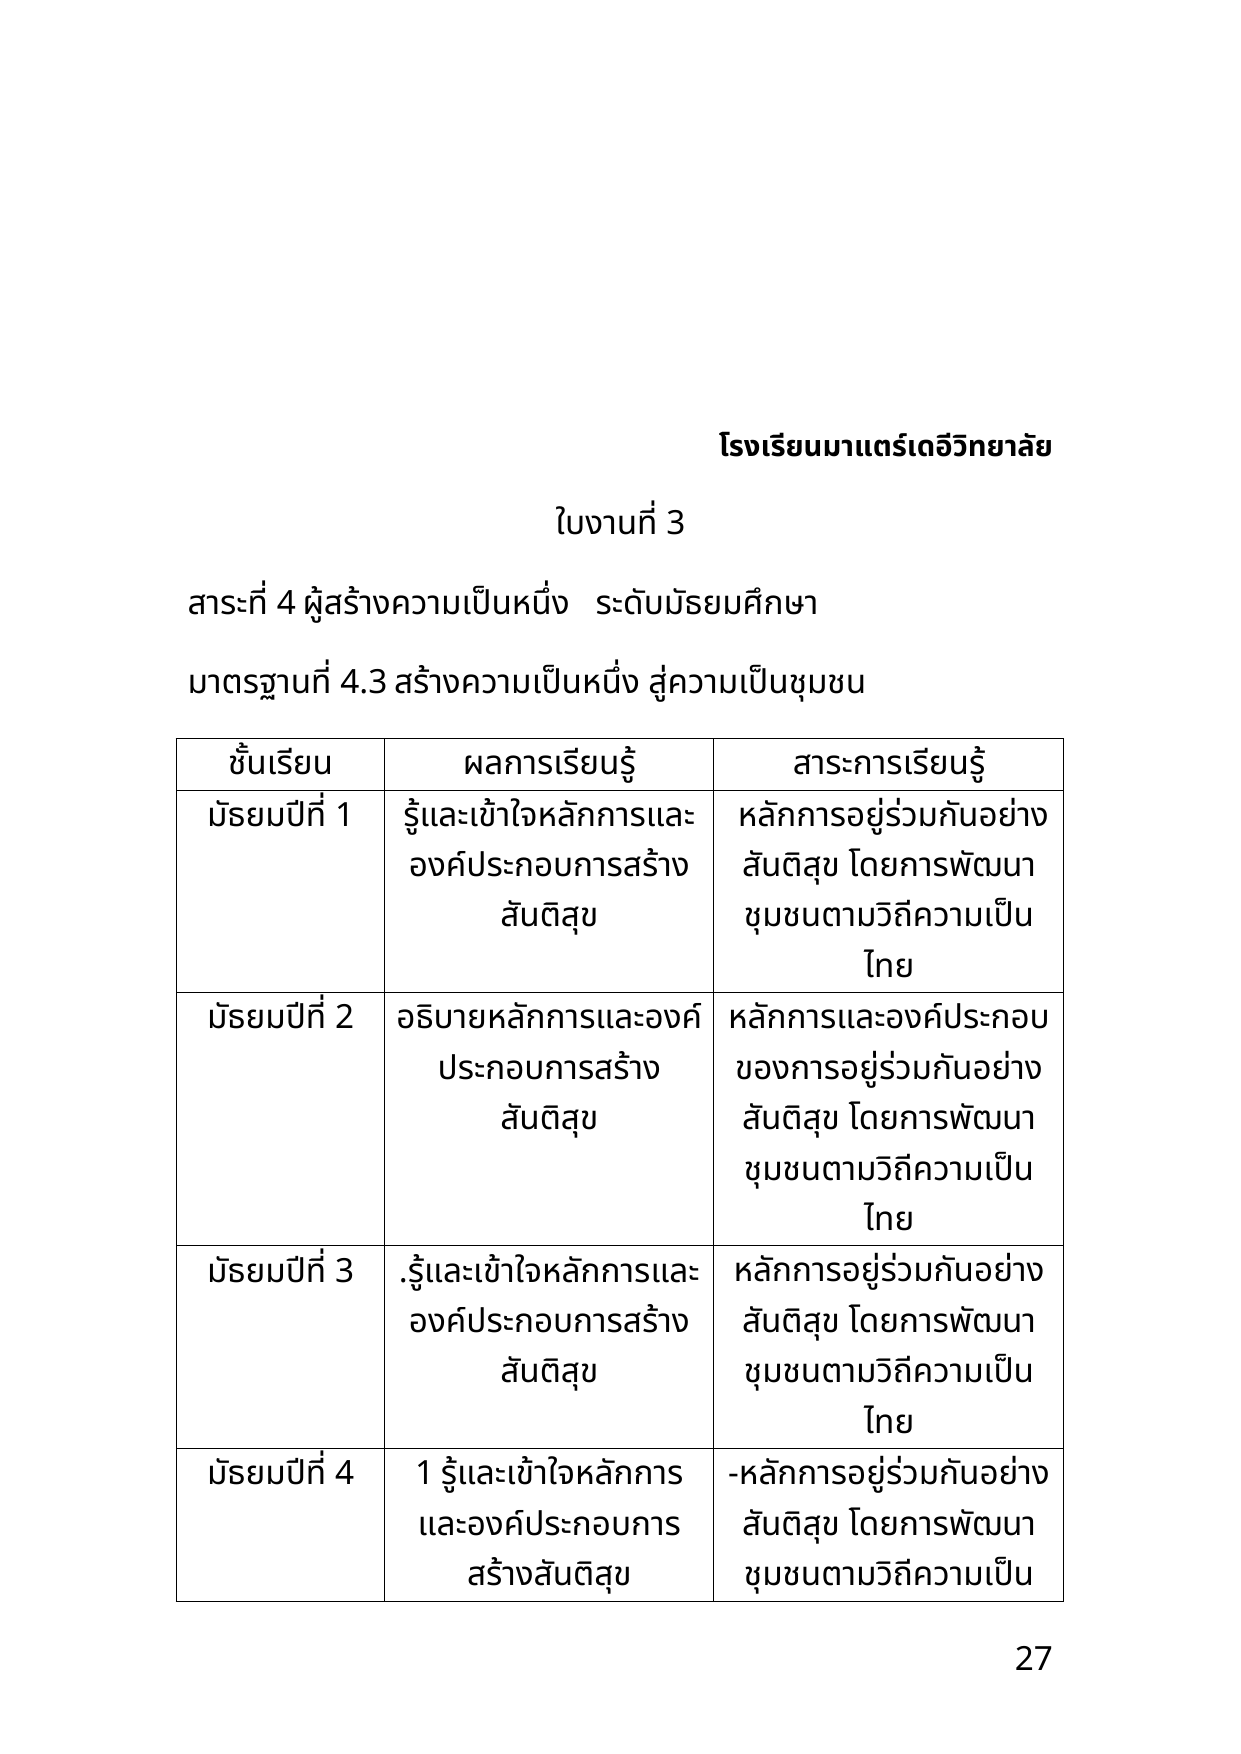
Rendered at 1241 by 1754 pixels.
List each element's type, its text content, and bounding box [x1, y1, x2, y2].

table_cell มัธยมปีที่ 4 [177, 1449, 384, 1601]
table_header ผลการเรียนรู้ [385, 739, 713, 789]
table_cell มัธยมปีที่ 1 [177, 791, 384, 992]
text มาตรฐานที่ 4.3สร้างความเป็นหนึ่ง สู่ความเป็นชุมชน [187, 658, 1053, 709]
table_cell รู้และเข้าใจหลักการและองค์ประกอบการสร้างสันติสุข [385, 791, 713, 992]
text สาระที่ 4ผู้สร้างความเป็นหนึ่ง ระดับมัธยมศึกษา [187, 578, 1053, 629]
table_cell หลักการอยู่ร่วมกันอย่างสันติสุข โดยการพัฒนาชุมชนตามวิถีความเป็นไทย [714, 1246, 1063, 1448]
table_cell อธิบายหลักการและองค์ประกอบการสร้างสันติสุข [385, 993, 713, 1245]
table_header ชั้นเรียน [177, 739, 384, 789]
table_header สาระการเรียนรู้ [714, 739, 1063, 789]
table_cell มัธยมปีที่ 3 [177, 1246, 384, 1448]
text โรงเรียนมาแตร์เดอีวิทยาลัย [187, 425, 1053, 469]
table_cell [385, 1449, 713, 1601]
table_cell .รู้และเข้าใจหลักการและองค์ประกอบการสร้างสันติสุข [385, 1246, 713, 1448]
text ใบงานที่ 3 [187, 499, 1053, 549]
table_cell มัธยมปีที่ 2 [177, 993, 384, 1245]
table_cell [714, 1449, 1063, 1601]
table_cell หลักการอยู่ร่วมกันอย่างสันติสุข โดยการพัฒนาชุมชนตามวิถีความเป็นไทย [714, 791, 1063, 992]
table_cell หลักการและองค์ประกอบของการอยู่ร่วมกันอย่างสันติสุข โดยการพัฒนาชุมชนตามวิถีความเป็นไทย [714, 993, 1063, 1245]
